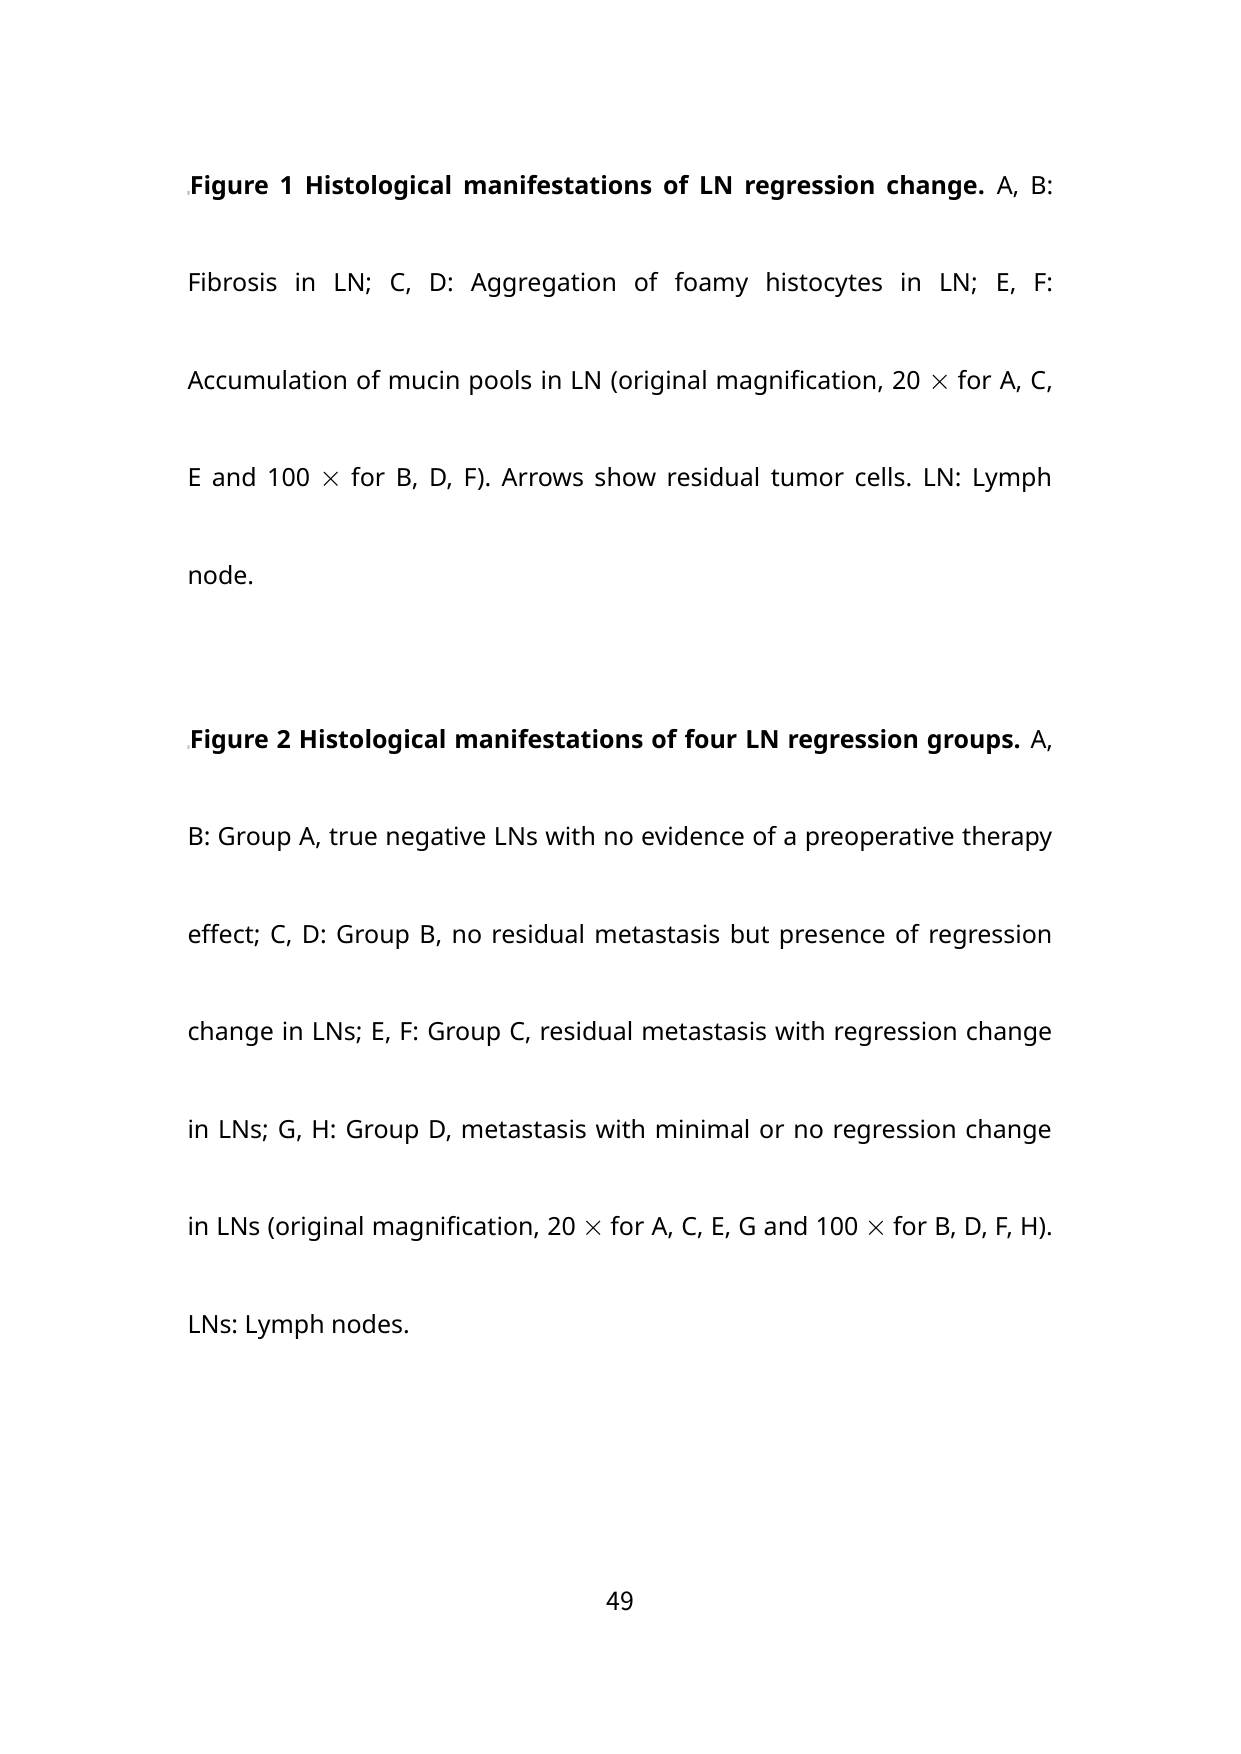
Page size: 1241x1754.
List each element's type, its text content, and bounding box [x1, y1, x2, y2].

text Figure 2 Histological manifestations of four LN regression groups. A, B: Group A, true negative LNs with no evidence of a preoperative therapy effect; C, D: Group B, no residual metastasis but presence of regression change in LNs; E, F: Group C, residual metastasis with regression change in LNs; G, H: Group D, metastasis with minimal or no regression change in LNs (original magnification, 20 for A, C, E, G and 100 for B, D, F, H). LNs: Lymph nodes. [187, 706, 1053, 1356]
text Figure 1 Histological manifestations of LN regression change. A, B: Fibrosis in LN; C, D: Aggregation of foamy histocytes in LN; E, F: Accumulation of mucin pools in LN (original magnification, 20 for A, C, E and 100 for B, D, F). Arrows show residual tumor cells. LN: Lymph node. [187, 152, 1053, 607]
